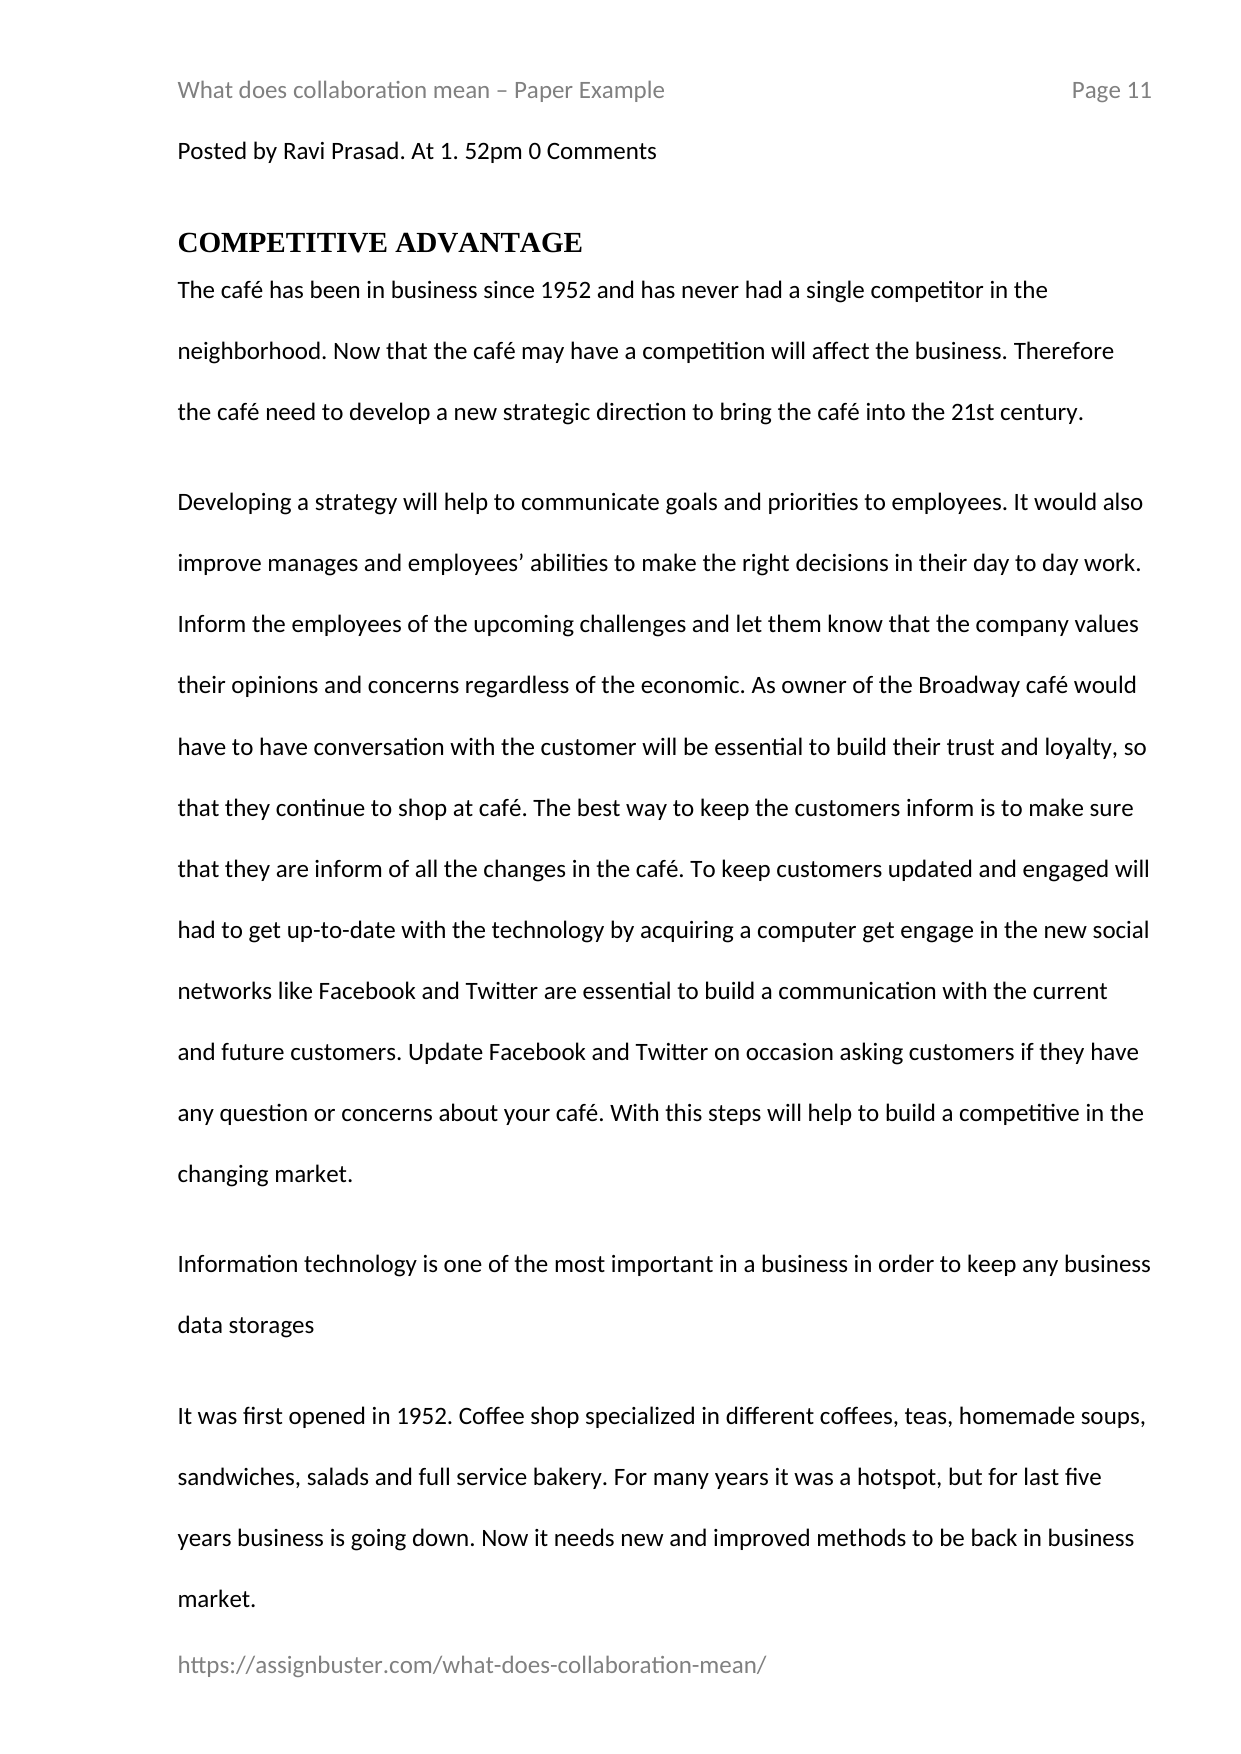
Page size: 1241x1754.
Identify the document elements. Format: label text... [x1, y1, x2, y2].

text It was first opened in 1952. Coffee shop specialized in different coffees, teas, homemade soups, sandwiches, salads and full service bakery. For many years it was a hotspot, but for last five years business is going down. Now it needs new and improved methods to be back in business market. [177, 1400, 1152, 1614]
text Posted by Ravi Prasad. At 1. 52pm 0 Comments [177, 135, 1152, 165]
subtitle COMPETITIVE ADVANTAGE [177, 225, 1152, 259]
text Information technology is one of the most important in a business in order to keep any business data storages [177, 1248, 1152, 1340]
text Developing a strategy will help to communicate goals and priorities to employees. It would also improve manages and employees’ abilities to make the right decisions in their day to day work. Inform the employees of the upcoming challenges and let them know that the company values their opinions and concerns regardless of the economic. As owner of the Broadway café would have to have conversation with the customer will be essential to build their trust and loyalty, so that they continue to shop at café. The best way to keep the customers inform is to make sure that they are inform of all the changes in the café. To keep customers updated and engaged will had to get up-to-date with the technology by acquiring a computer get engage in the new social networks like Facebook and Twitter are essential to build a communication with the current and future customers. Update Facebook and Twitter on occasion asking customers if they have any question or concerns about your café. With this steps will help to build a competitive in the changing market. [177, 487, 1152, 1188]
text The café has been in business since 1952 and has never had a single competitor in the neighborhood. Now that the café may have a competition will affect the business. Therefore the café need to develop a new strategic direction to bring the café into the 21st century. [177, 274, 1152, 427]
